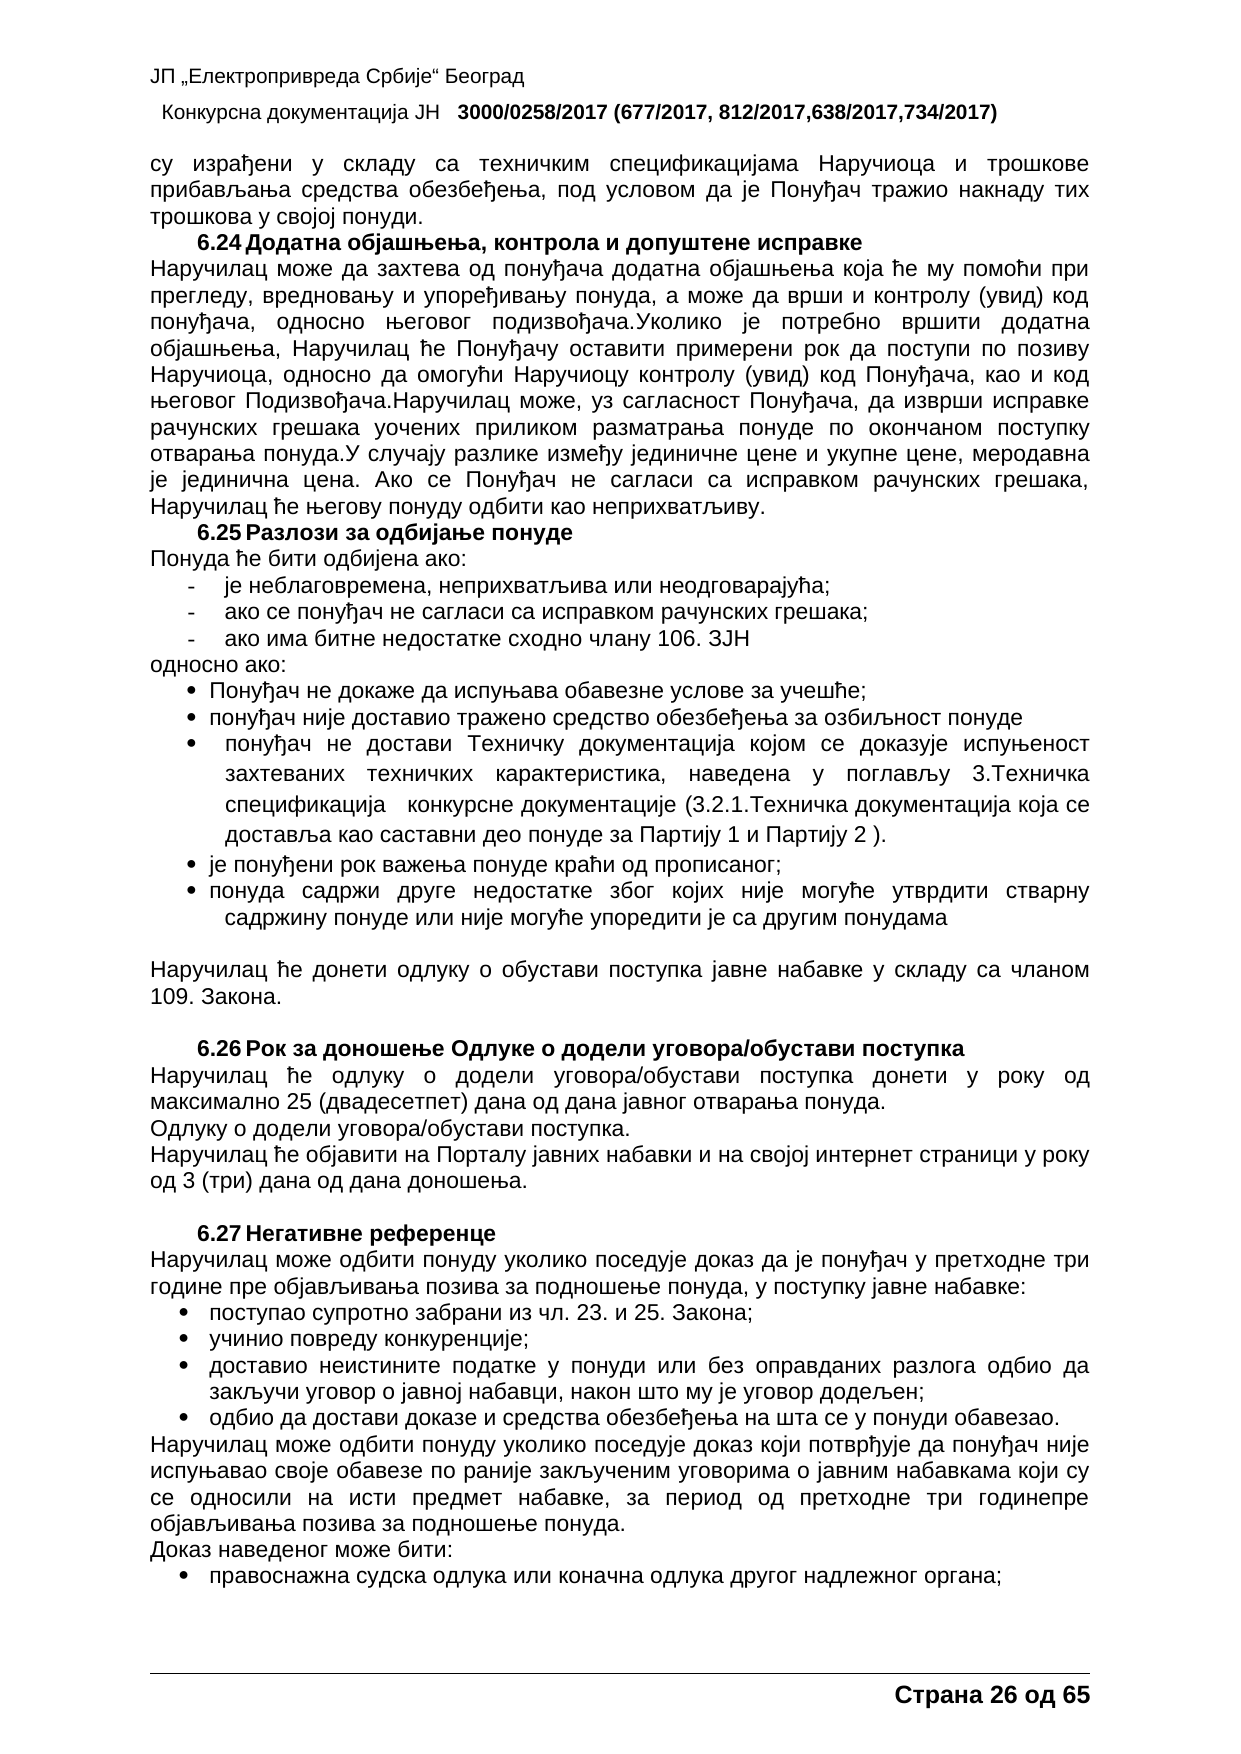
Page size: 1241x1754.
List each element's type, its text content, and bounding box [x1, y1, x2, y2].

text Одлуку о додели уговора/обустави поступка. [150, 1114, 1090, 1141]
text Наручилац ће донети одлуку о обустави поступка јавне набавке у складу са чланом 109. Закона. [150, 956, 1090, 1009]
text Наручилац ће објавити на Порталу јавних набавки и на својој интернет страници у року од 3 (три) дана од дана доношења. [150, 1141, 1090, 1193]
list је понуђени рок важења понуде краћи од прописаног; [187, 851, 1090, 877]
text поступао супротно забрани из чл. 23. и 25. Закона; [179, 1299, 1090, 1325]
list понуђач није доставио тражено средство обезбеђења за озбиљност понуде [187, 704, 1090, 730]
text Наручилац ће одлуку о додели уговора/обустави поступка донети у року од максимално 25 (двадесетпет) дана од дана јавног отварања понуда. [150, 1062, 1090, 1114]
list Рок за доношење Одлуке о додели уговора/обустави поступка [197, 1035, 1090, 1062]
list Понуђач не докаже да испуњава обавезне услове за учешће; [187, 677, 1090, 704]
text учинио повреду конкуренције; [179, 1325, 1090, 1352]
list Разлози за одбијање понуде [197, 519, 1090, 545]
list понуђач не достави Техничку документација којом се доказује испуњеност захтеваних техничких карактеристика, наведена у поглављу 3.Техничка спецификација конкурсне документације (3.2.1.Техничка документација која се доставља као саставни део понуде за Партију 1 и Партију 2 ). [187, 730, 1090, 847]
text Наручилац може да захтева од понуђача додатна објашњења која ће му помоћи при прегледу, вредновању и упоређивању понуда, а може да врши и контролу (увид) код понуђача, односно његовог подизвођача.Уколико је потребно вршити додатна објашњења, Наручилац ће Понуђачу оставити примерени рок да поступи по позиву Наручиоца, односно да омогући Наручиоцу контролу (увид) код Понуђача, као и код његовог Подизвођача.Наручилац може, уз сагласност Понуђача, да изврши исправке рачунских грешака уочених приликом разматрања понуде по окончаном поступку отварања понуда.У случају разлике између јединичне цене и укупне цене, меродавна је јединична цена. Ако се Понуђач не сагласи са исправком рачунских грешака, Наручилац ће његову понуду одбити као неприхватљиву. [150, 255, 1090, 519]
list Додатна објашњења, контрола и допуштене исправке [197, 229, 1090, 255]
list понуда садржи друге недостатке због којих није могуће утврдити стварну садржину понуде или није могуће упоредити је са другим понудама [187, 877, 1090, 930]
text правоснажна судска одлука или коначна одлука другог надлежног органа; [179, 1562, 1090, 1589]
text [150, 150, 1090, 229]
text Наручилац може одбити понуду уколико поседује доказ који потврђује да понуђач није испуњавао своје обавезе по раније закљученим уговорима о јавним набавкама који су се односили на исти предмет набавке, за период од претходне три годинепре објављивања позива за подношење понуда. [150, 1431, 1090, 1536]
list односно ако: [150, 651, 1090, 677]
list ако се понуђач не сагласи са исправком рачунских грешака; [187, 598, 1090, 624]
text Наручилац може одбити понуду уколико поседује доказ да је понуђач у претходне три године пре објављивања позива за подношење понуда, у поступку јавне набавке: [150, 1246, 1090, 1299]
text Понуда ће бити одбијена ако: [150, 545, 1090, 572]
list ако има битне недостатке сходно члану 106. ЗЈН [187, 624, 1090, 651]
list је неблаговремена, неприхватљива или неодговарајућа; [187, 572, 1090, 598]
list Негативне референце [197, 1220, 1090, 1246]
text Доказ наведеног може бити: [150, 1536, 1090, 1562]
text одбио да достави доказе и средства обезбеђења на шта се у понуди обавезао. [179, 1404, 1090, 1431]
text доставио неистините податке у понуди или без оправданих разлога одбио да закључи уговор о јавној набавци, након што му је уговор додељен; [179, 1352, 1090, 1404]
